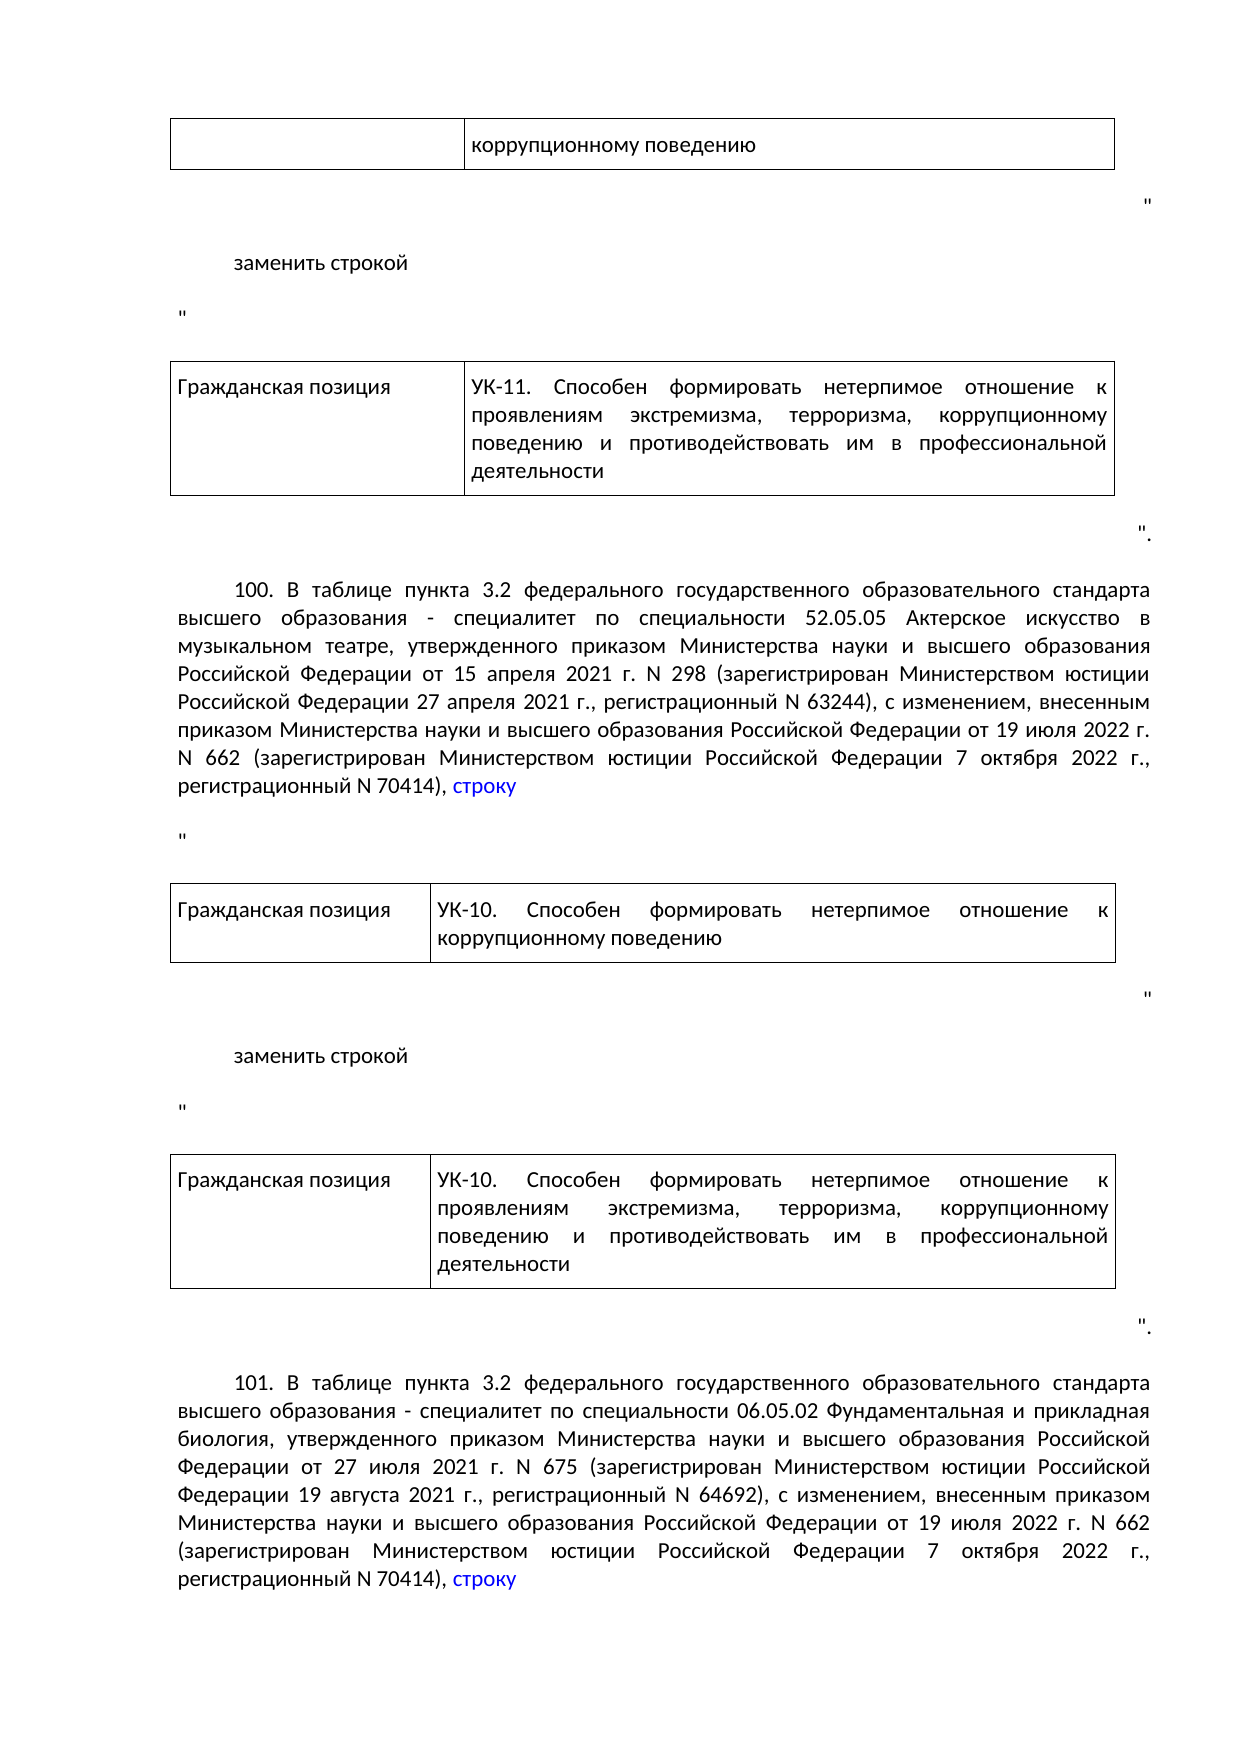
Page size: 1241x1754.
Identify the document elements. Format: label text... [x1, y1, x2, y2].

text " [177, 986, 1152, 1014]
text " [177, 1098, 1152, 1126]
text ". [177, 1312, 1152, 1340]
text заменить строкой [177, 248, 1152, 276]
text 101. В таблице пункта 3.2 федерального государственного образовательного стандарта высшего образования - специалитет по специальности 06.05.02 Фундаментальная и прикладная биология, утвержденного приказом Министерства науки и высшего образования Российской Федерации от 27 июля 2021 г. N 675 (зарегистрирован Министерством юстиции Российской Федерации 19 августа 2021 г., регистрационный N 64692), с изменением, внесенным приказом Министерства науки и высшего образования Российской Федерации от 19 июля 2022 г. N 662 (зарегистрирован Министерством юстиции Российской Федерации 7 октября 2022 г., регистрационный N 70414), строку [177, 1368, 1152, 1592]
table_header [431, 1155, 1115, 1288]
text " [177, 192, 1152, 220]
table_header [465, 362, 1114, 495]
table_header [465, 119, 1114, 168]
text заменить строкой [177, 1042, 1152, 1070]
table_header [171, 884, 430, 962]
text ". [177, 519, 1152, 547]
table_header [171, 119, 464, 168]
text " [177, 304, 1152, 332]
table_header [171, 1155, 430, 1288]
text " [177, 827, 1152, 855]
text 100. В таблице пункта 3.2 федерального государственного образовательного стандарта высшего образования - специалитет по специальности 52.05.05 Актерское искусство в музыкальном театре, утвержденного приказом Министерства науки и высшего образования Российской Федерации от 15 апреля 2021 г. N 298 (зарегистрирован Министерством юстиции Российской Федерации 27 апреля 2021 г., регистрационный N 63244), с изменением, внесенным приказом Министерства науки и высшего образования Российской Федерации от 19 июля 2022 г. N 662 (зарегистрирован Министерством юстиции Российской Федерации 7 октября 2022 г., регистрационный N 70414), строку [177, 575, 1152, 799]
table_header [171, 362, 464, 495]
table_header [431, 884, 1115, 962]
